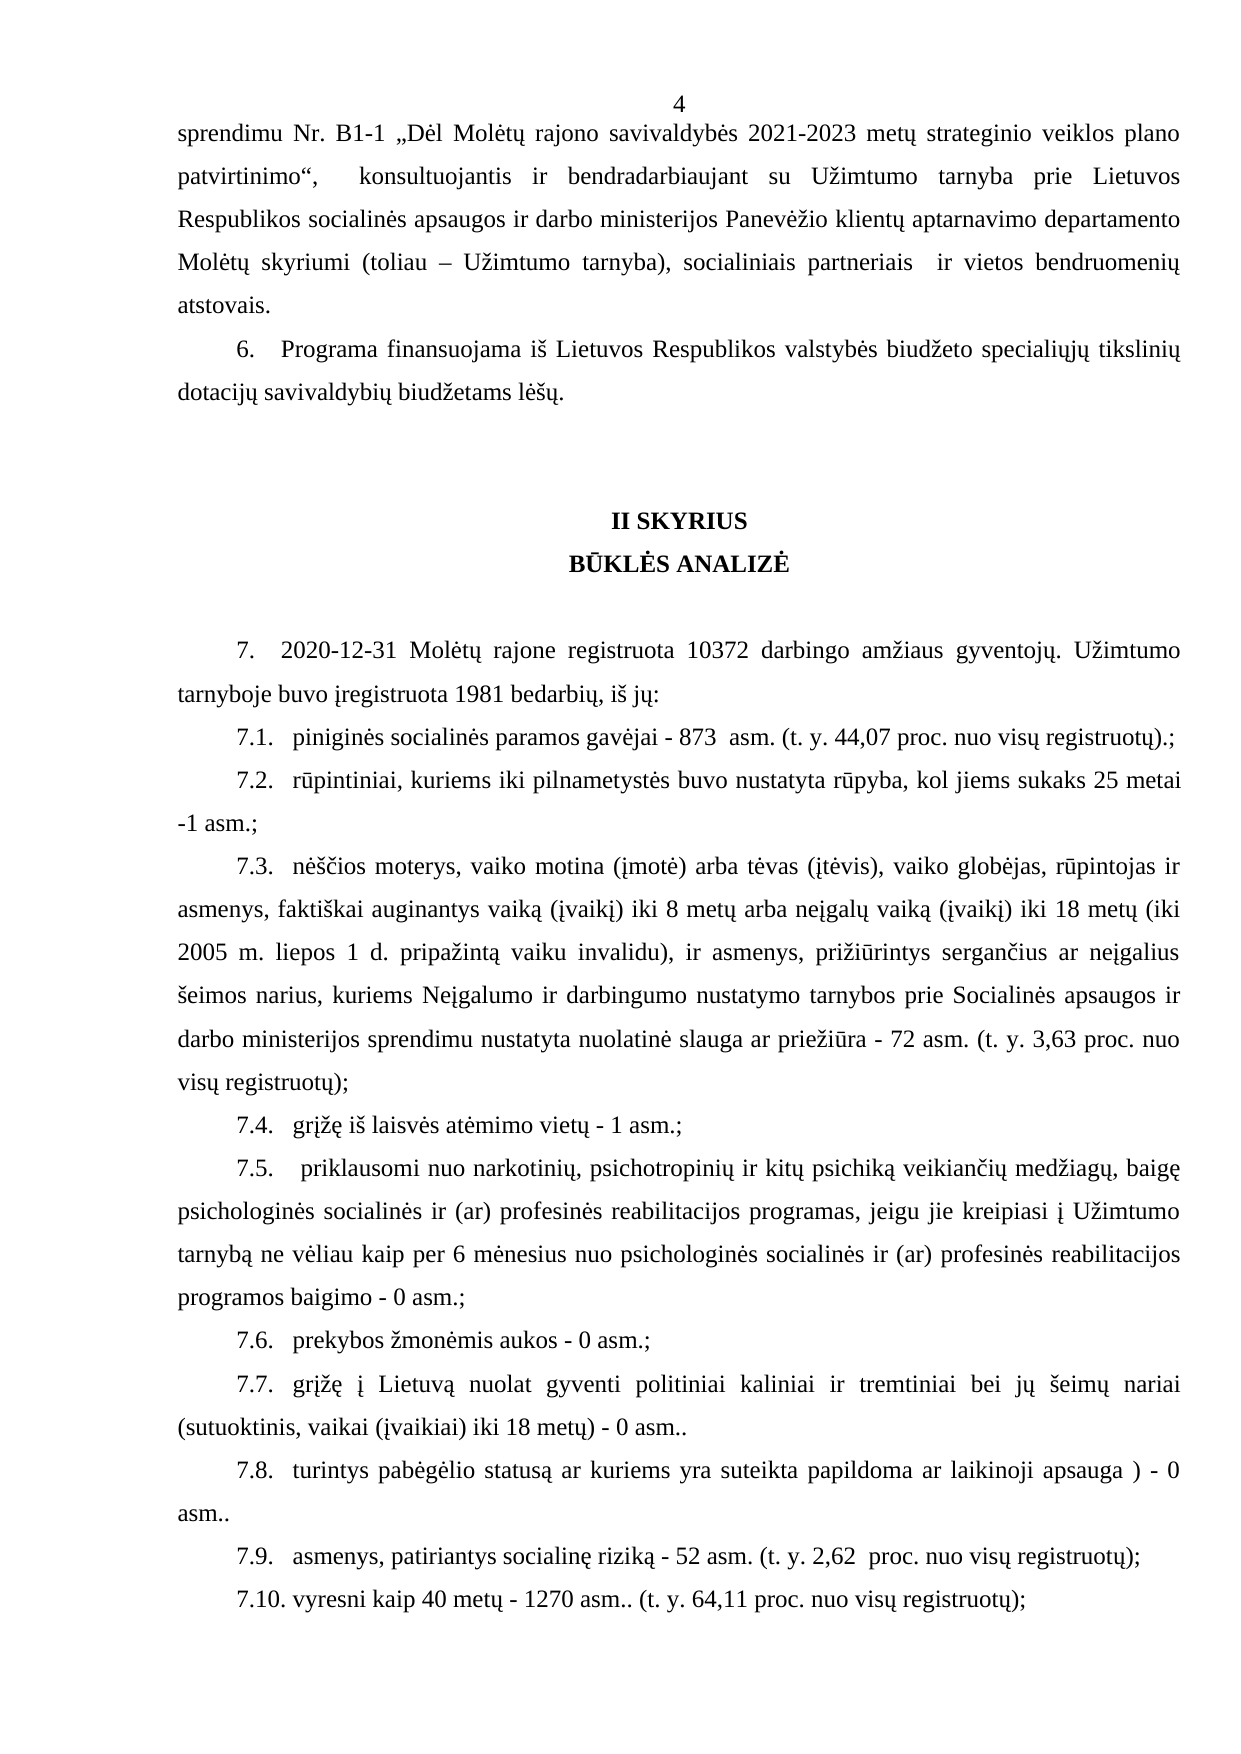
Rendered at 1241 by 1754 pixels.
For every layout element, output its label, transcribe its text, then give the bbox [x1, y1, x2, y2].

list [177, 118, 1181, 319]
list nėščios moterys, vaiko motina (įmotė) arba tėvas (įtėvis), vaiko globėjas, rūpintojas ir asmenys, faktiškai auginantys vaiką (įvaikį) iki 8 metų arba neįgalų vaiką (įvaikį) iki 18 metų (iki 2005 m. liepos 1 d. pripažintą vaiku invalidu), ir asmenys, prižiūrintys sergančius ar neįgalius šeimos narius, kuriems Neįgalumo ir darbingumo nustatymo tarnybos prie Socialinės apsaugos ir darbo ministerijos sprendimu nustatyta nuolatinė slauga ar priežiūra - 72 asm. (t. y. 3,63 proc. nuo visų registruotų); [177, 851, 1181, 1096]
list grįžę į Lietuvą nuolat gyventi politiniai kaliniai ir tremtiniai bei jų šeimų nariai (sutuoktinis, vaikai (įvaikiai) iki 18 metų) - 0 asm.. [177, 1369, 1181, 1441]
list grįžę iš laisvės atėmimo vietų - 1 asm.; [177, 1110, 1181, 1139]
list Programa finansuojama iš Lietuvos Respublikos valstybės biudžeto specialiųjų tikslinių dotacijų savivaldybių biudžetams lėšų. [177, 334, 1181, 406]
text BŪKLĖS ANALIZĖ [177, 549, 1181, 578]
list piniginės socialinės paramos gavėjai - 873 asm. (t. y. 44,07 proc. nuo visų registruotų).; [177, 722, 1181, 751]
list 2020-12-31 Molėtų rajone registruota 10372 darbingo amžiaus gyventojų. Užimtumo tarnyboje buvo įregistruota 1981 bedarbių, iš jų: [177, 636, 1181, 707]
text II SKYRIUS [177, 506, 1181, 535]
list prekybos žmonėmis aukos - 0 asm.; [177, 1326, 1181, 1354]
list vyresni kaip 40 metų - 1270 asm.. (t. y. 64,11 proc. nuo visų registruotų); [177, 1584, 1181, 1613]
list turintys pabėgėlio statusą ar kuriems yra suteikta papildoma ar laikinoji apsauga ) - 0 asm.. [177, 1455, 1181, 1527]
list priklausomi nuo narkotinių, psichotropinių ir kitų psichiką veikiančių medžiagų, baigę psichologinės socialinės ir (ar) profesinės reabilitacijos programas, jeigu jie kreipiasi į Užimtumo tarnybą ne vėliau kaip per 6 mėnesius nuo psichologinės socialinės ir (ar) profesinės reabilitacijos programos baigimo - 0 asm.; [177, 1153, 1181, 1311]
list asmenys, patiriantys socialinę riziką - 52 asm. (t. y. 2,62 proc. nuo visų registruotų); [177, 1541, 1181, 1570]
list rūpintiniai, kuriems iki pilnametystės buvo nustatyta rūpyba, kol jiems sukaks 25 metai -1 asm.; [177, 765, 1181, 837]
